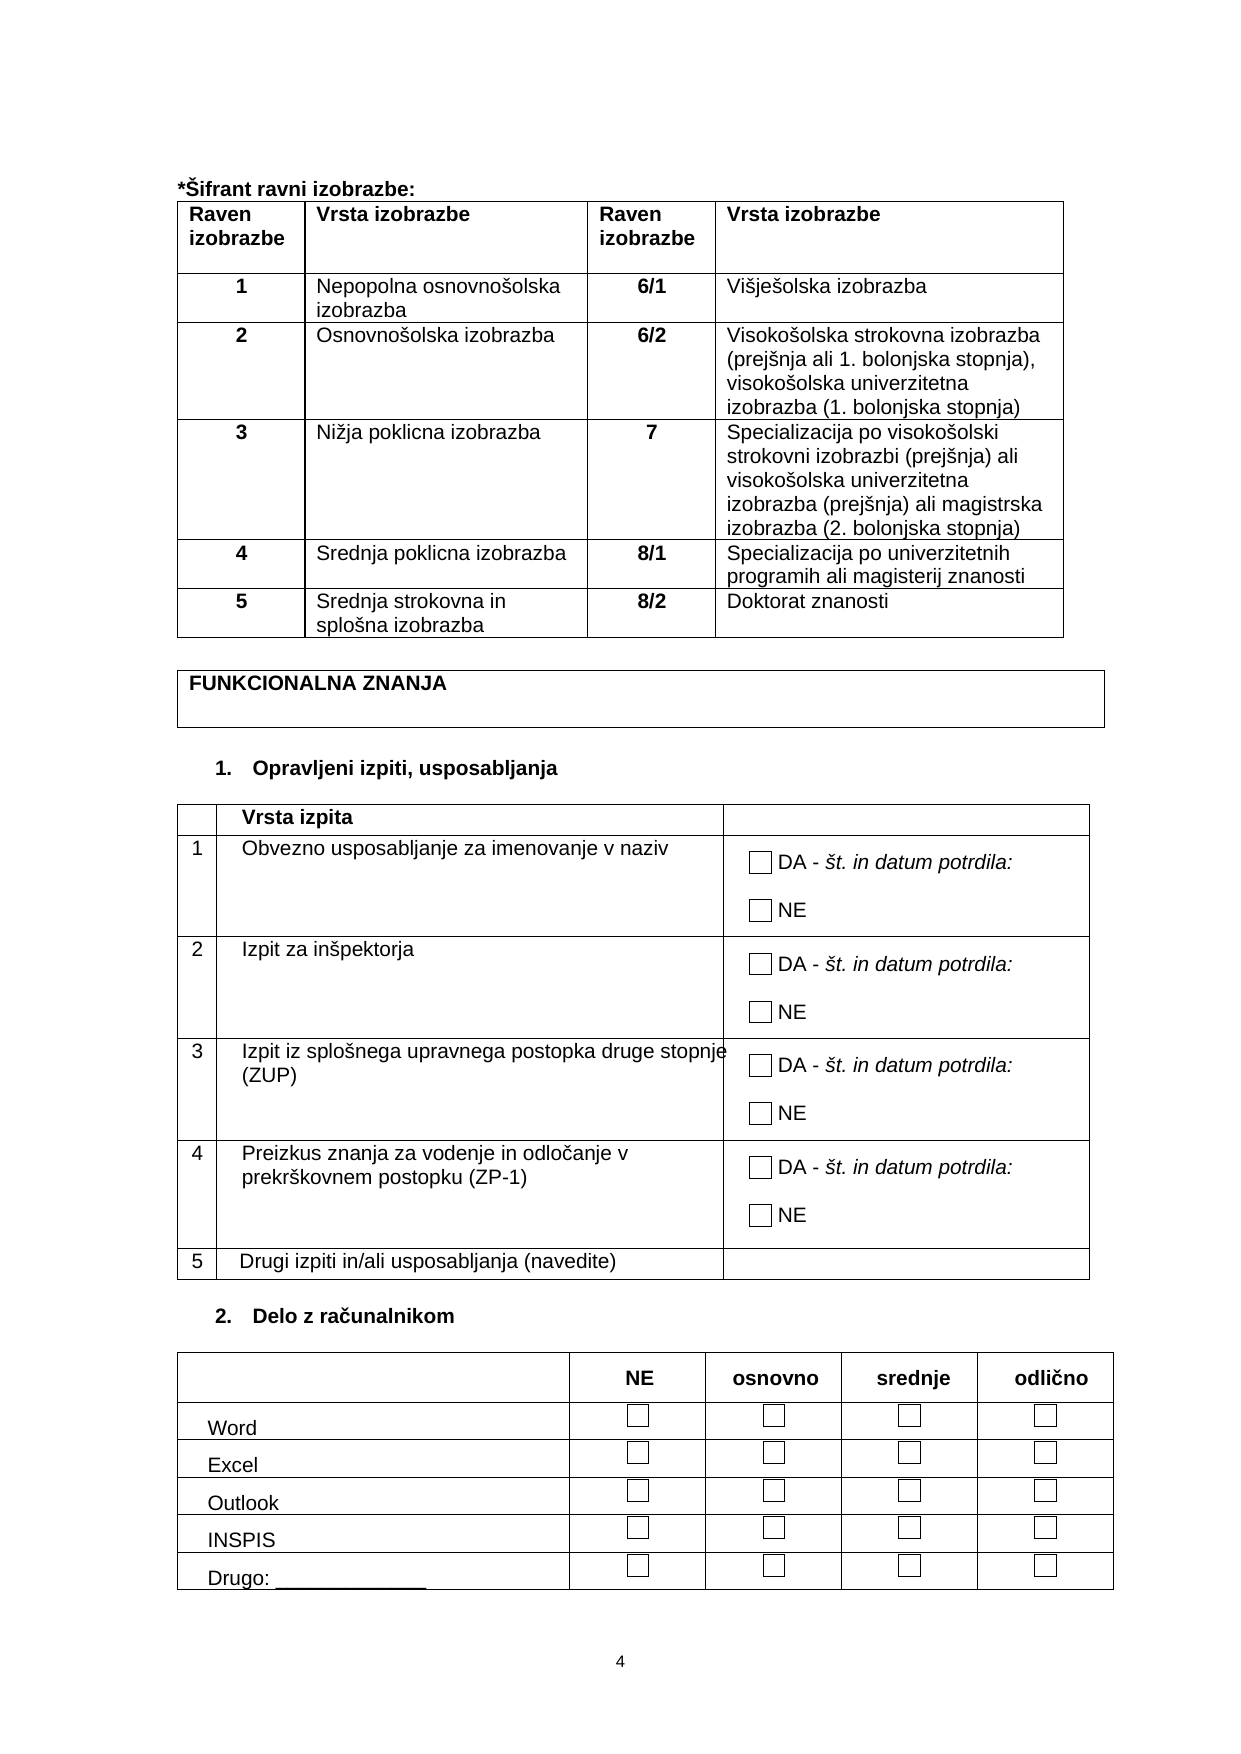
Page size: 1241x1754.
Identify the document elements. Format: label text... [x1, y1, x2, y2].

table_cell [706, 1403, 841, 1439]
table_cell Specializacija po visokošolski strokovni izobrazbi (prejšnja) ali visokošolska univerzitetna izobrazba (prejšnja) ali magistrska izobrazba (2. bolonjska stopnja) [716, 420, 1063, 539]
table_cell 4 [178, 540, 304, 588]
table_cell [706, 1440, 841, 1477]
table_header srednje [842, 1353, 977, 1402]
table_cell Excel [178, 1440, 569, 1477]
table_cell [570, 1553, 705, 1589]
table_cell Drugi izpiti in/ali usposabljanja (navedite) [217, 1249, 723, 1279]
table_header osnovno [706, 1353, 841, 1402]
table_cell [724, 1249, 1089, 1279]
table_cell 5 [178, 589, 304, 637]
table_cell [570, 1440, 705, 1477]
table_cell Izpit iz splošnega upravnega postopka druge stopnje (ZUP) [217, 1039, 723, 1139]
text *Šifrant ravni izobrazbe: [177, 177, 1063, 201]
table_cell 8/2 [588, 589, 715, 637]
table_cell 5 [178, 1249, 216, 1279]
list Opravljeni izpiti, usposabljanja [215, 755, 1063, 779]
table_cell Specializacija po univerzitetnih programih ali magisterij znanosti [716, 540, 1063, 588]
table_cell Drugo: _____________ [178, 1553, 569, 1589]
list Delo z računalnikom [215, 1304, 1107, 1328]
table_cell [570, 1478, 705, 1514]
table_cell DA - št. in datum potrdila: NE [724, 1039, 1089, 1139]
table_cell [706, 1478, 841, 1514]
table_header Vrsta izobrazbe [716, 202, 1063, 273]
table_header FUNKCIONALNA ZNANJA [178, 671, 1104, 727]
table_header Vrsta izobrazbe [306, 202, 587, 273]
table_cell Nepopolna osnovnošolska izobrazba [306, 274, 587, 322]
table_cell [842, 1515, 977, 1552]
table_cell 3 [178, 420, 304, 539]
table_cell 1 [178, 274, 304, 322]
table_header NE [570, 1353, 705, 1402]
table_cell [842, 1478, 977, 1514]
table_cell 6/2 [588, 323, 715, 418]
table_cell Visokošolska strokovna izobrazba (prejšnja ali 1. bolonjska stopnja), visokošolska univerzitetna izobrazba (1. bolonjska stopnja) [716, 323, 1063, 418]
table_cell Osnovnošolska izobrazba [306, 323, 587, 418]
table_cell DA - št. in datum potrdila: NE [724, 1141, 1089, 1248]
table_cell Izpit za inšpektorja [217, 937, 723, 1038]
table_cell 8/1 [588, 540, 715, 588]
table_cell Višješolska izobrazba [716, 274, 1063, 322]
table_cell 2 [178, 323, 304, 418]
table_cell Outlook [178, 1478, 569, 1514]
table_header Vrsta izpita [217, 805, 723, 834]
table_cell 3 [178, 1039, 216, 1139]
table_cell [842, 1403, 977, 1439]
table_cell [978, 1515, 1113, 1552]
table_cell 2 [178, 937, 216, 1038]
table_cell [570, 1403, 705, 1439]
table_cell [978, 1553, 1113, 1589]
table_cell [978, 1403, 1113, 1439]
table_header Raven izobrazbe [588, 202, 715, 273]
table_cell [706, 1553, 841, 1589]
table_cell Obvezno usposabljanje za imenovanje v naziv [217, 836, 723, 936]
table_header [178, 1353, 569, 1402]
table_cell Nižja poklicna izobrazba [306, 420, 587, 539]
table_cell Srednja poklicna izobrazba [306, 540, 587, 588]
table_cell Preizkus znanja za vodenje in odločanje v prekrškovnem postopku (ZP-1) [217, 1141, 723, 1248]
table_cell [842, 1553, 977, 1589]
table_cell 1 [178, 836, 216, 936]
table_cell 6/1 [588, 274, 715, 322]
table_cell Srednja strokovna in splošna izobrazba [306, 589, 587, 637]
table_cell [842, 1440, 977, 1477]
table_header Raven izobrazbe [178, 202, 304, 273]
table_header odlično [978, 1353, 1113, 1402]
table_cell INSPIS [178, 1515, 569, 1552]
table_header [178, 805, 216, 834]
table_cell [570, 1515, 705, 1552]
table_cell Word [178, 1403, 569, 1439]
table_cell DA - št. in datum potrdila: NE [724, 836, 1089, 936]
table_cell [978, 1478, 1113, 1514]
table_cell 4 [178, 1141, 216, 1248]
table_cell DA - št. in datum potrdila: NE [724, 937, 1089, 1038]
table_cell Doktorat znanosti [716, 589, 1063, 637]
table_header [724, 805, 1089, 834]
table_cell [978, 1440, 1113, 1477]
table_cell [706, 1515, 841, 1552]
table_cell 7 [588, 420, 715, 539]
